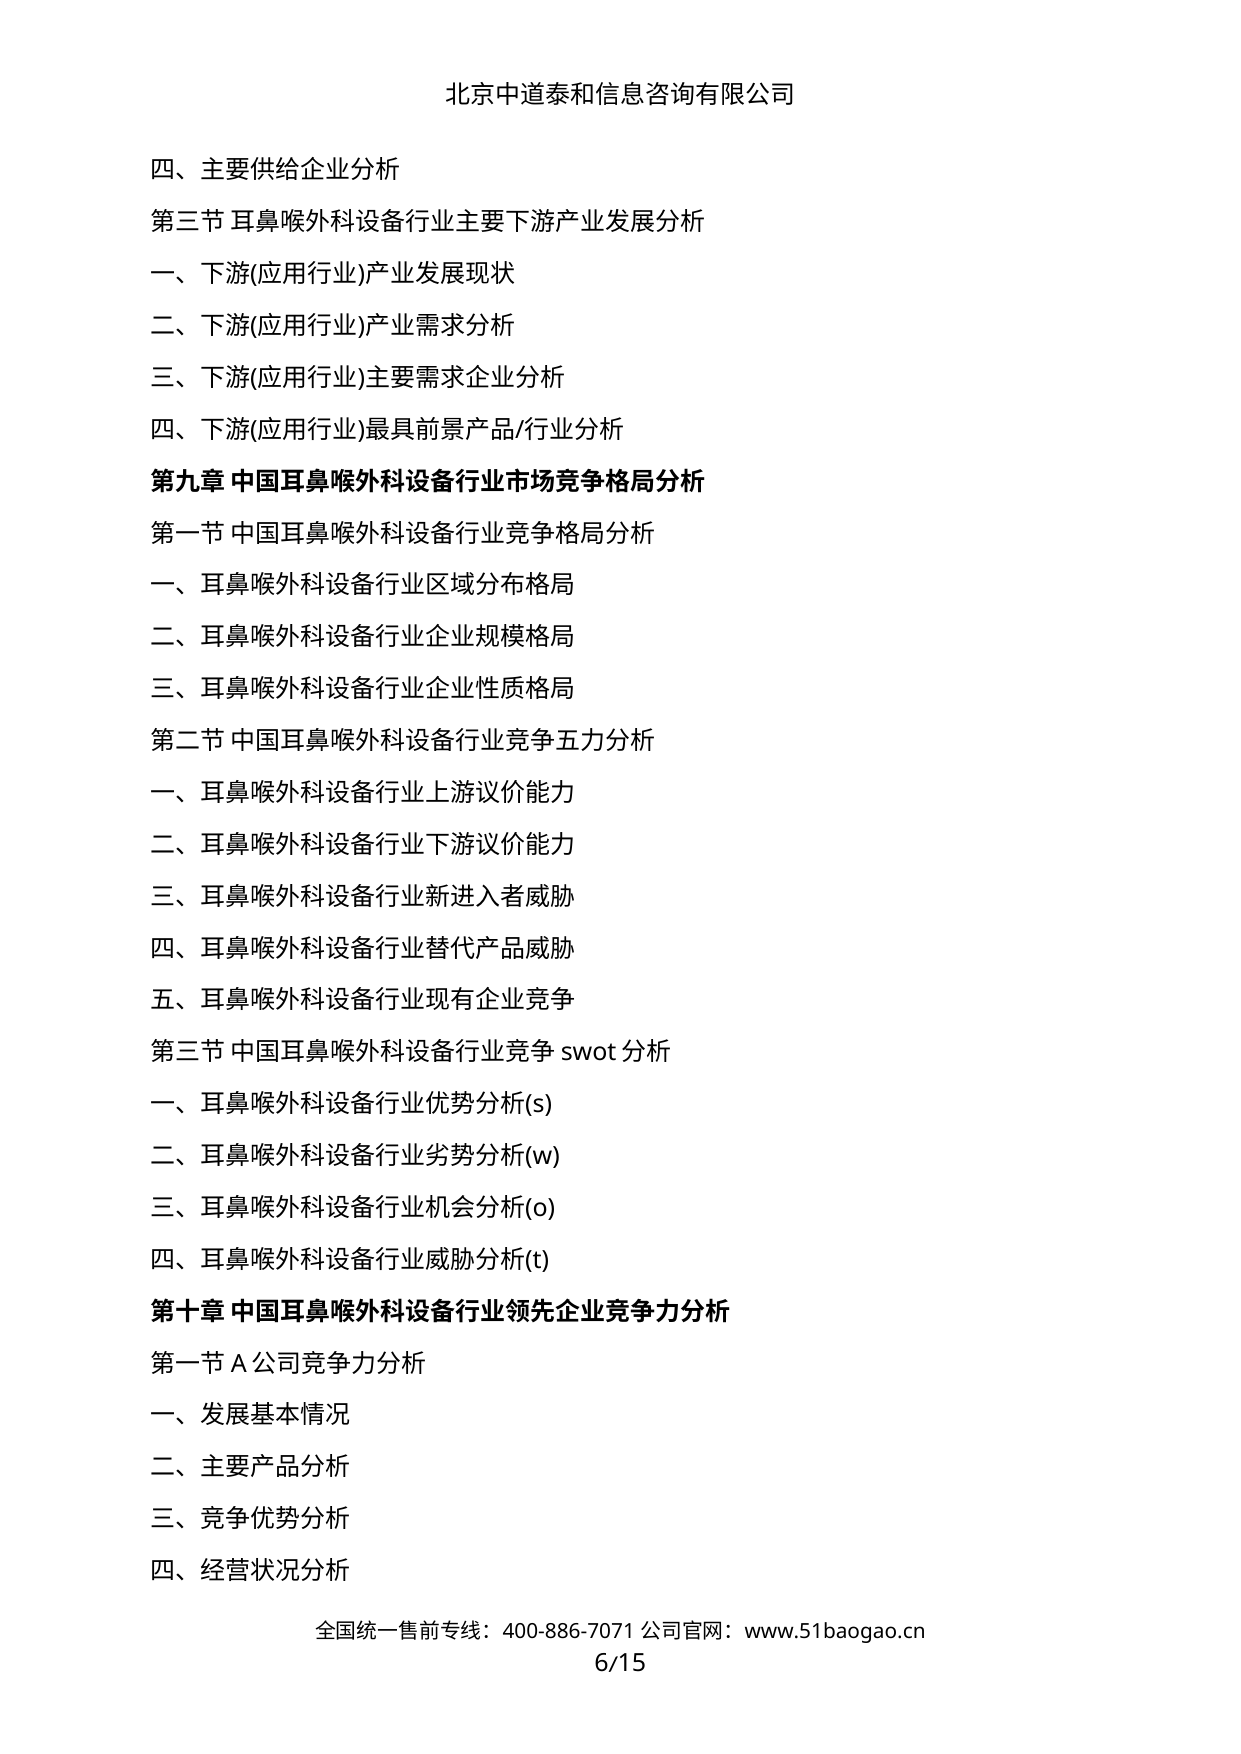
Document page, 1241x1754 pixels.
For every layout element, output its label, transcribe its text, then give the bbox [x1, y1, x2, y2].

text 二、耳鼻喉外科设备行业下游议价能力 [150, 824, 1090, 861]
text 三、下游(应用行业)主要需求企业分析 [150, 357, 1090, 394]
text 第九章 中国耳鼻喉外科设备行业市场竞争格局分析 [150, 461, 1090, 497]
text 四、主要供给企业分析 [150, 150, 1090, 186]
text 二、主要产品分析 [150, 1447, 1090, 1483]
text 一、发展基本情况 [150, 1395, 1090, 1431]
text 四、经营状况分析 [150, 1551, 1090, 1587]
text 一、下游(应用行业)产业发展现状 [150, 254, 1090, 290]
text 一、耳鼻喉外科设备行业区域分布格局 [150, 565, 1090, 601]
text 第十章 中国耳鼻喉外科设备行业领先企业竞争力分析 [150, 1291, 1090, 1327]
text 三、耳鼻喉外科设备行业机会分析(o) [150, 1187, 1090, 1224]
text 第二节 中国耳鼻喉外科设备行业竞争五力分析 [150, 721, 1090, 757]
text 第一节 A公司竞争力分析 [150, 1343, 1090, 1379]
text 四、下游(应用行业)最具前景产品/行业分析 [150, 409, 1090, 446]
text 一、耳鼻喉外科设备行业上游议价能力 [150, 772, 1090, 809]
text 二、耳鼻喉外科设备行业企业规模格局 [150, 617, 1090, 653]
text 三、耳鼻喉外科设备行业企业性质格局 [150, 669, 1090, 705]
text 二、下游(应用行业)产业需求分析 [150, 306, 1090, 342]
text 一、耳鼻喉外科设备行业优势分析(s) [150, 1084, 1090, 1120]
text 第三节 中国耳鼻喉外科设备行业竞争swot分析 [150, 1032, 1090, 1068]
text 四、耳鼻喉外科设备行业威胁分析(t) [150, 1239, 1090, 1276]
text 二、耳鼻喉外科设备行业劣势分析(w) [150, 1136, 1090, 1172]
text 第一节 中国耳鼻喉外科设备行业竞争格局分析 [150, 513, 1090, 549]
text 五、耳鼻喉外科设备行业现有企业竞争 [150, 980, 1090, 1016]
text 第三节 耳鼻喉外科设备行业主要下游产业发展分析 [150, 202, 1090, 238]
text 四、耳鼻喉外科设备行业替代产品威胁 [150, 928, 1090, 964]
text 三、耳鼻喉外科设备行业新进入者威胁 [150, 876, 1090, 912]
text 三、竞争优势分析 [150, 1499, 1090, 1535]
